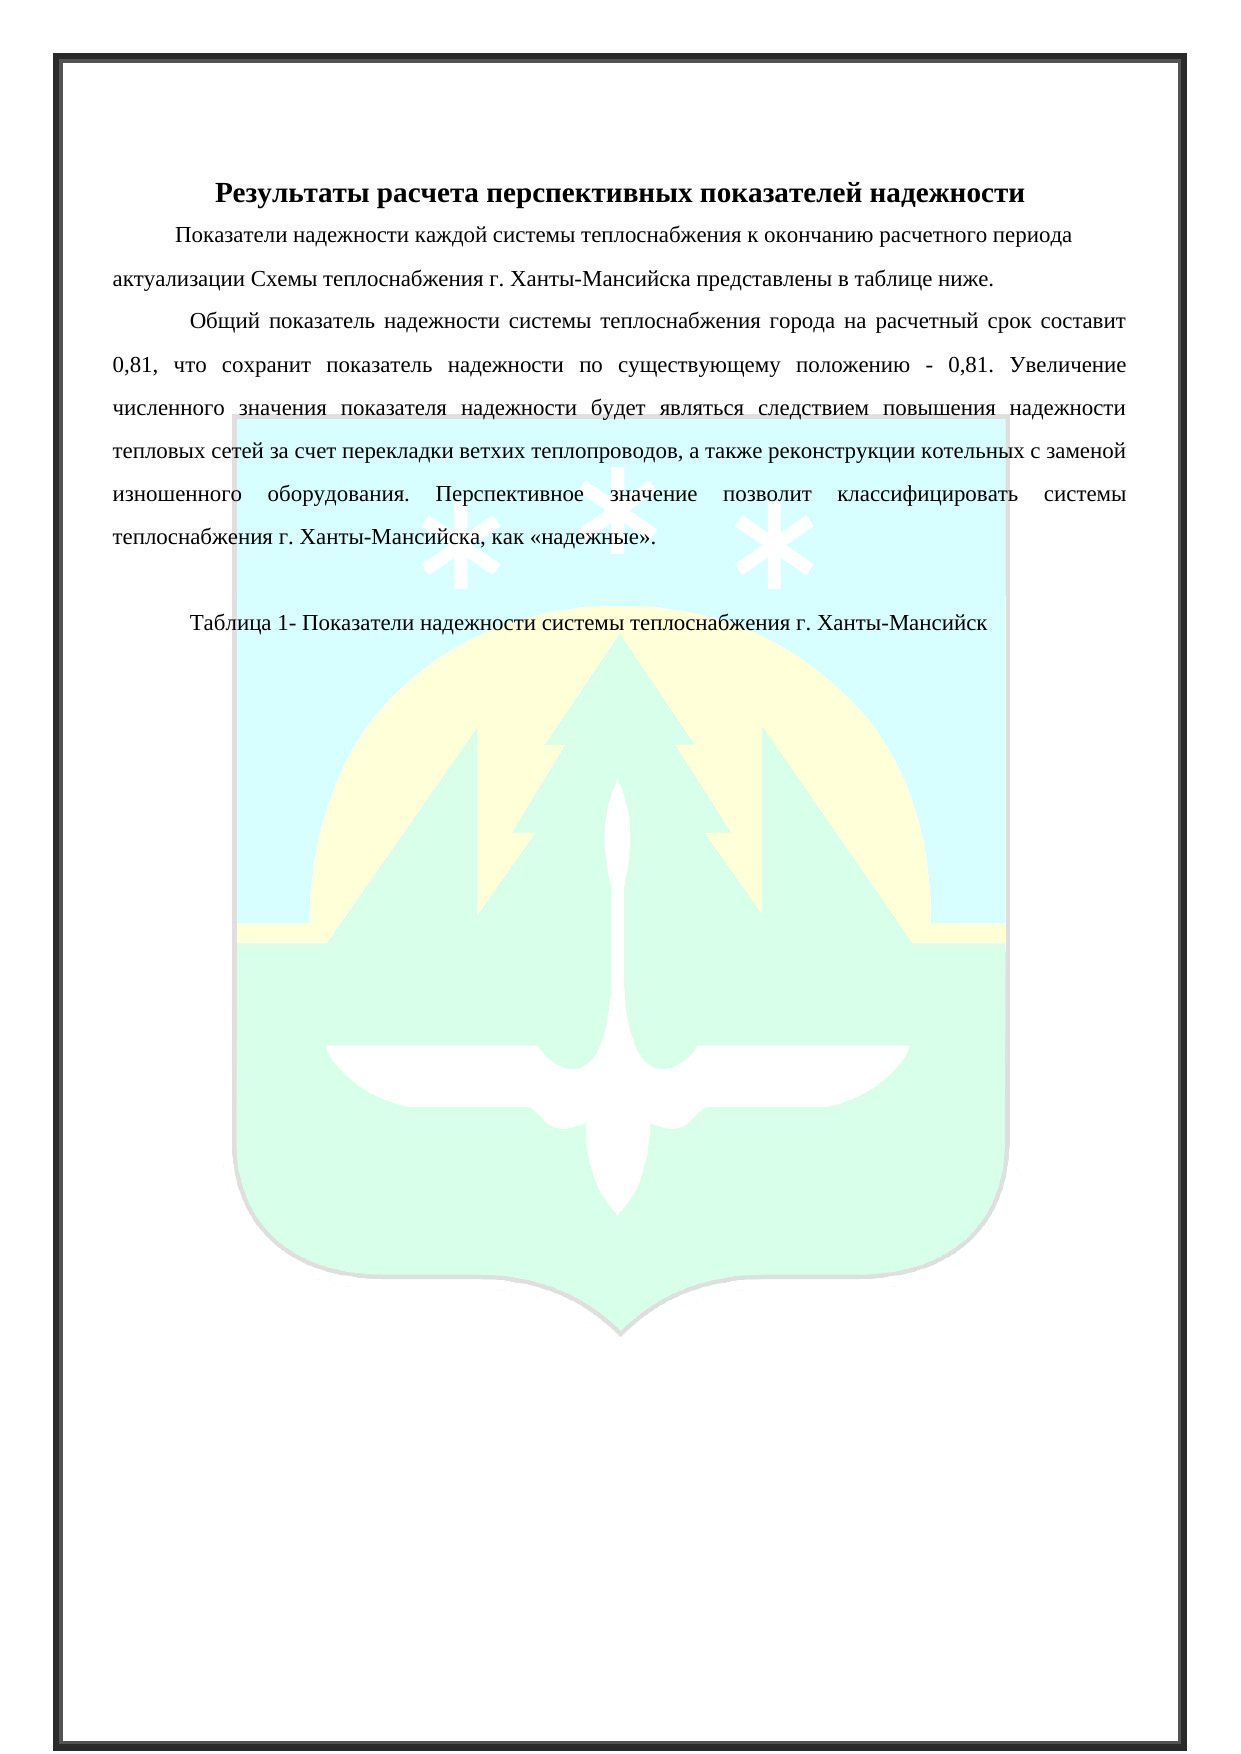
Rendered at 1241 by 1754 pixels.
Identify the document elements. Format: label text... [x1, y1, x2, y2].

text Общий показатель надежности системы теплоснабжения города на расчетный срок составит 0,81, что сохранит показатель надежности по существующему положению - 0,81. Увеличение численного значения показателя надежности будет являться следствием повышения надежности тепловых сетей за счет перекладки ветхих теплопроводов, а также реконструкции котельных с заменой изношенного оборудования. Перспективное значение позволит классифицировать системы теплоснабжения г. Ханты-Мансийска, как «надежные». [112, 294, 1128, 553]
text Таблица 1- Показатели надежности системы теплоснабжения г. Ханты-Мансийск [112, 596, 1128, 639]
text Показатели надежности каждой системы теплоснабжения к окончанию расчетного периода актуализации Схемы теплоснабжения г. Ханты-Мансийска представлены в таблице ниже. [112, 208, 1128, 294]
subtitle Результаты расчета перспективных показателей надежности [112, 175, 1128, 208]
